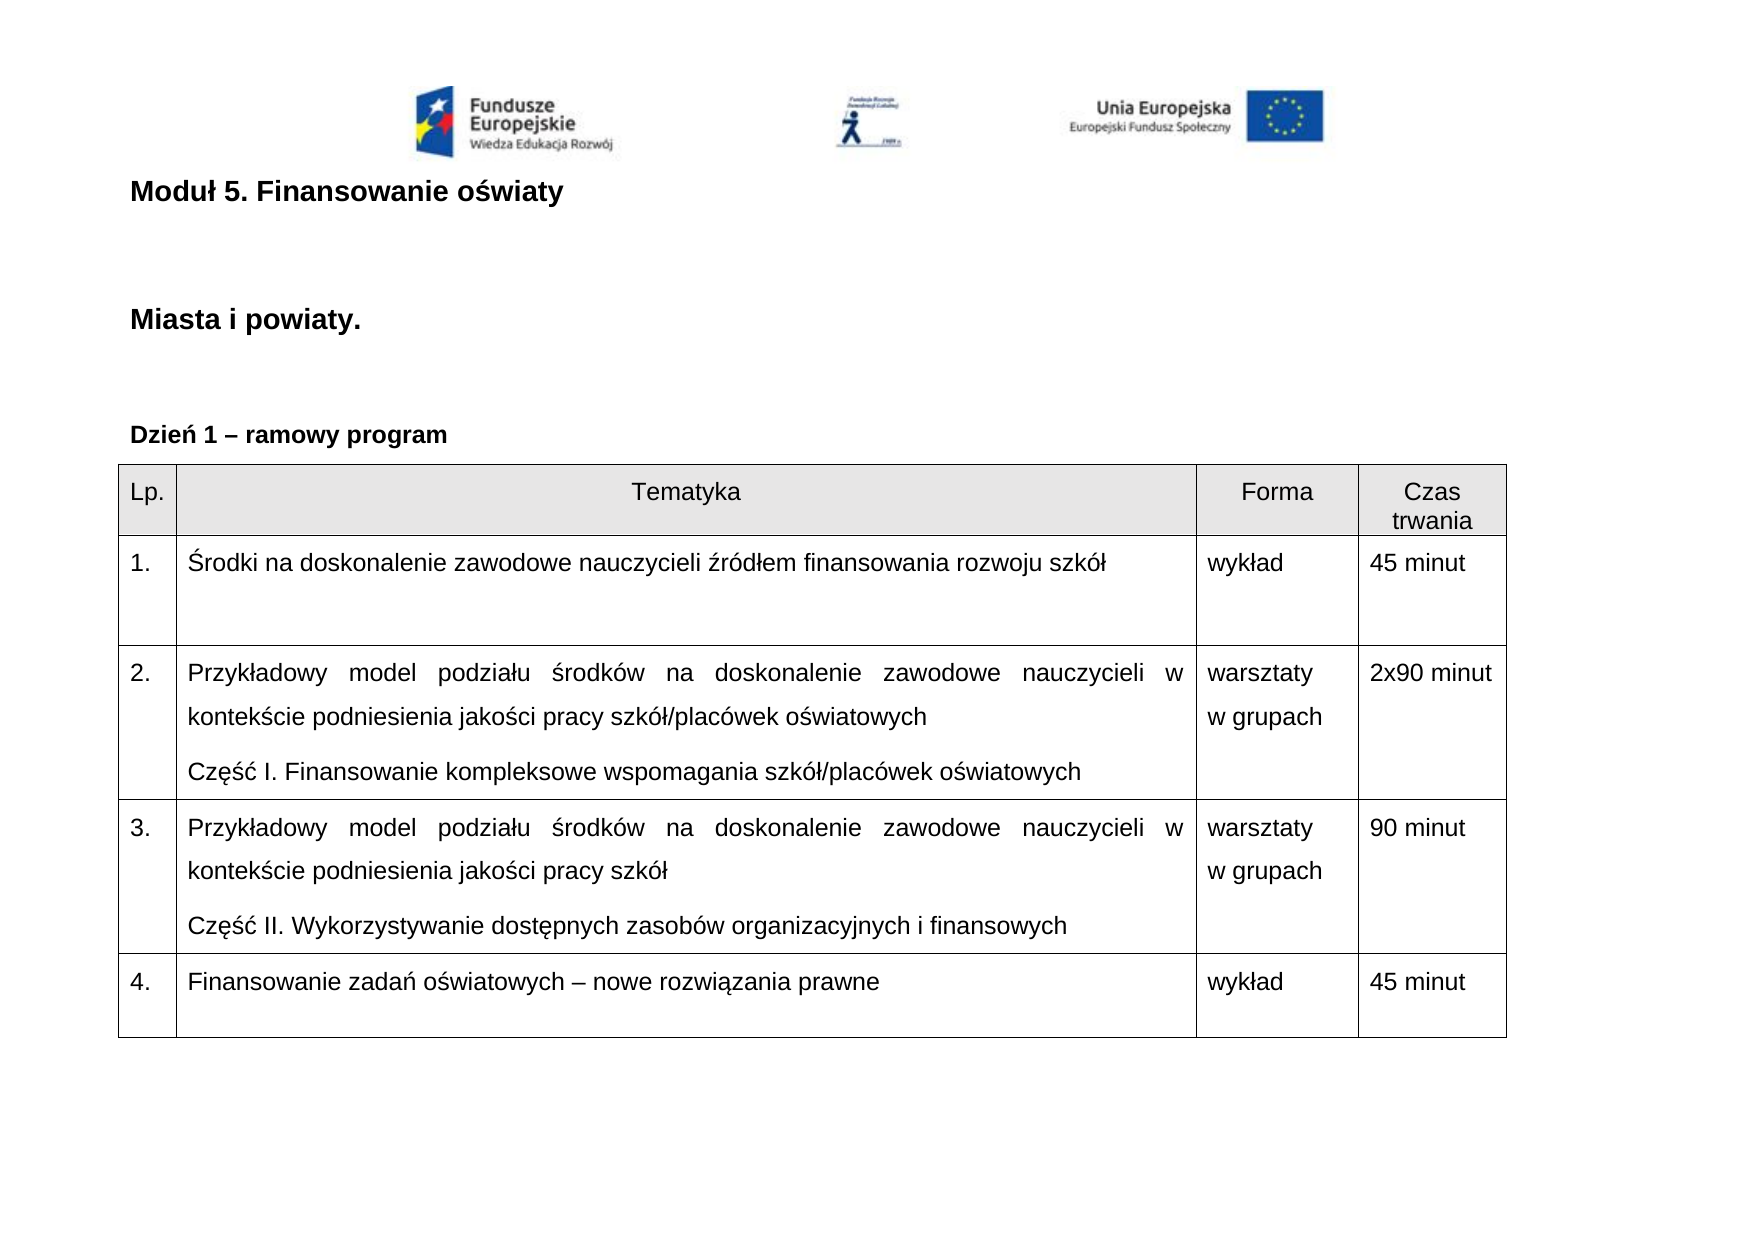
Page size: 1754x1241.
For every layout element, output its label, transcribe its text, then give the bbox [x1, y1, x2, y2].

table_cell warsztaty w grupach [1197, 646, 1358, 799]
table_header Tematyka [177, 465, 1196, 534]
table_header Czas trwania [1359, 465, 1506, 534]
table_cell Środki na doskonalenie zawodowe nauczycieli źródłem finansowania rozwoju szkół [177, 536, 1196, 645]
table_cell 90 minut [1359, 800, 1506, 953]
table_cell [119, 954, 176, 1037]
subtitle Dzień 1 – ramowy program [130, 420, 1624, 449]
table_cell Przykładowy model podziału środków na doskonalenie zawodowe nauczycieli w kontekście podniesienia jakości pracy szkół/placówek oświatowych Część I. Finansowanie kompleksowe wspomagania szkół/placówek oświatowych [177, 646, 1196, 799]
picture [384, 86, 1370, 174]
table_header Lp. [119, 465, 176, 534]
table_cell Przykładowy model podziału środków na doskonalenie zawodowe nauczycieli w kontekście podniesienia jakości pracy szkół Część II. Wykorzystywanie dostępnych zasobów organizacyjnych i finansowych [177, 800, 1196, 953]
table_cell 2x90 minut [1359, 646, 1506, 799]
text Miasta i powiaty. [130, 302, 1624, 336]
table_cell [119, 646, 176, 799]
text Moduł 5. Finansowanie oświaty [130, 174, 1624, 207]
table_cell 45 minut [1359, 536, 1506, 645]
table_cell [119, 800, 176, 953]
table_cell [119, 536, 176, 645]
table_cell Finansowanie zadań oświatowych – nowe rozwiązania prawne [177, 954, 1196, 1037]
table_header Forma [1197, 465, 1358, 534]
table_cell wykład [1197, 536, 1358, 645]
table_cell 45 minut [1359, 954, 1506, 1037]
table_cell wykład [1197, 954, 1358, 1037]
table_cell warsztaty w grupach [1197, 800, 1358, 953]
